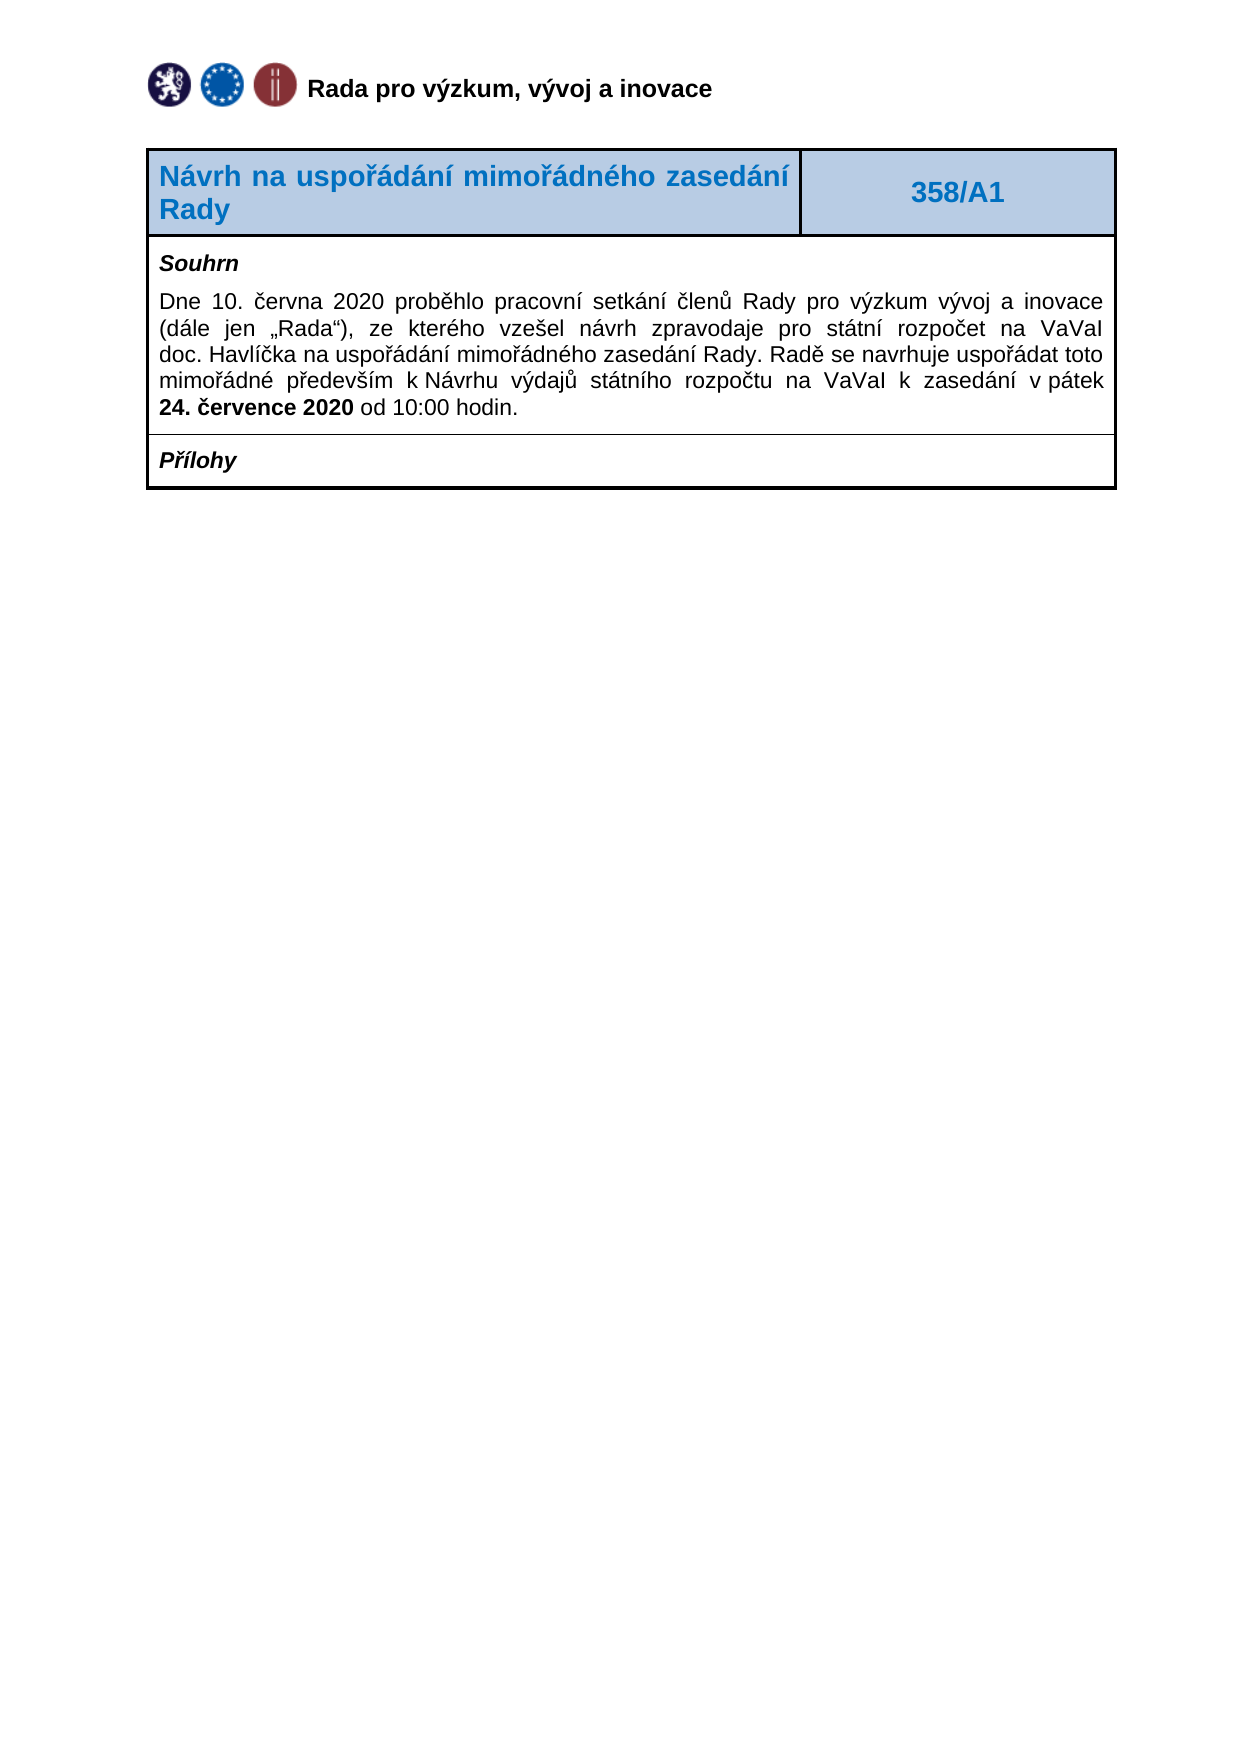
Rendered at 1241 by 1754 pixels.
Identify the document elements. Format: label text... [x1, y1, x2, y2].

picture [147, 62, 298, 108]
table_header Návrh na uspořádání mimořádného zasedání Rady [149, 151, 799, 234]
table_header 358/A1 [802, 151, 1114, 234]
table_cell Přílohy [149, 435, 1114, 486]
table_cell Souhrn Dne 10. června 2020 proběhlo pracovní setkání členů Rady pro výzkum vývoj a inovace (dále jen „Rada“), ze kterého vzešel návrh zpravodaje pro státní rozpočet na VaVaI doc. Havlíčka na uspořádání mimořádného zasedání Rady. Radě se navrhuje uspořádat toto mimořádné především k Návrhu výdajů státního rozpočtu na VaVaI k zasedání v pátek 24. července 2020 od 10:00 hodin. [149, 237, 1114, 433]
